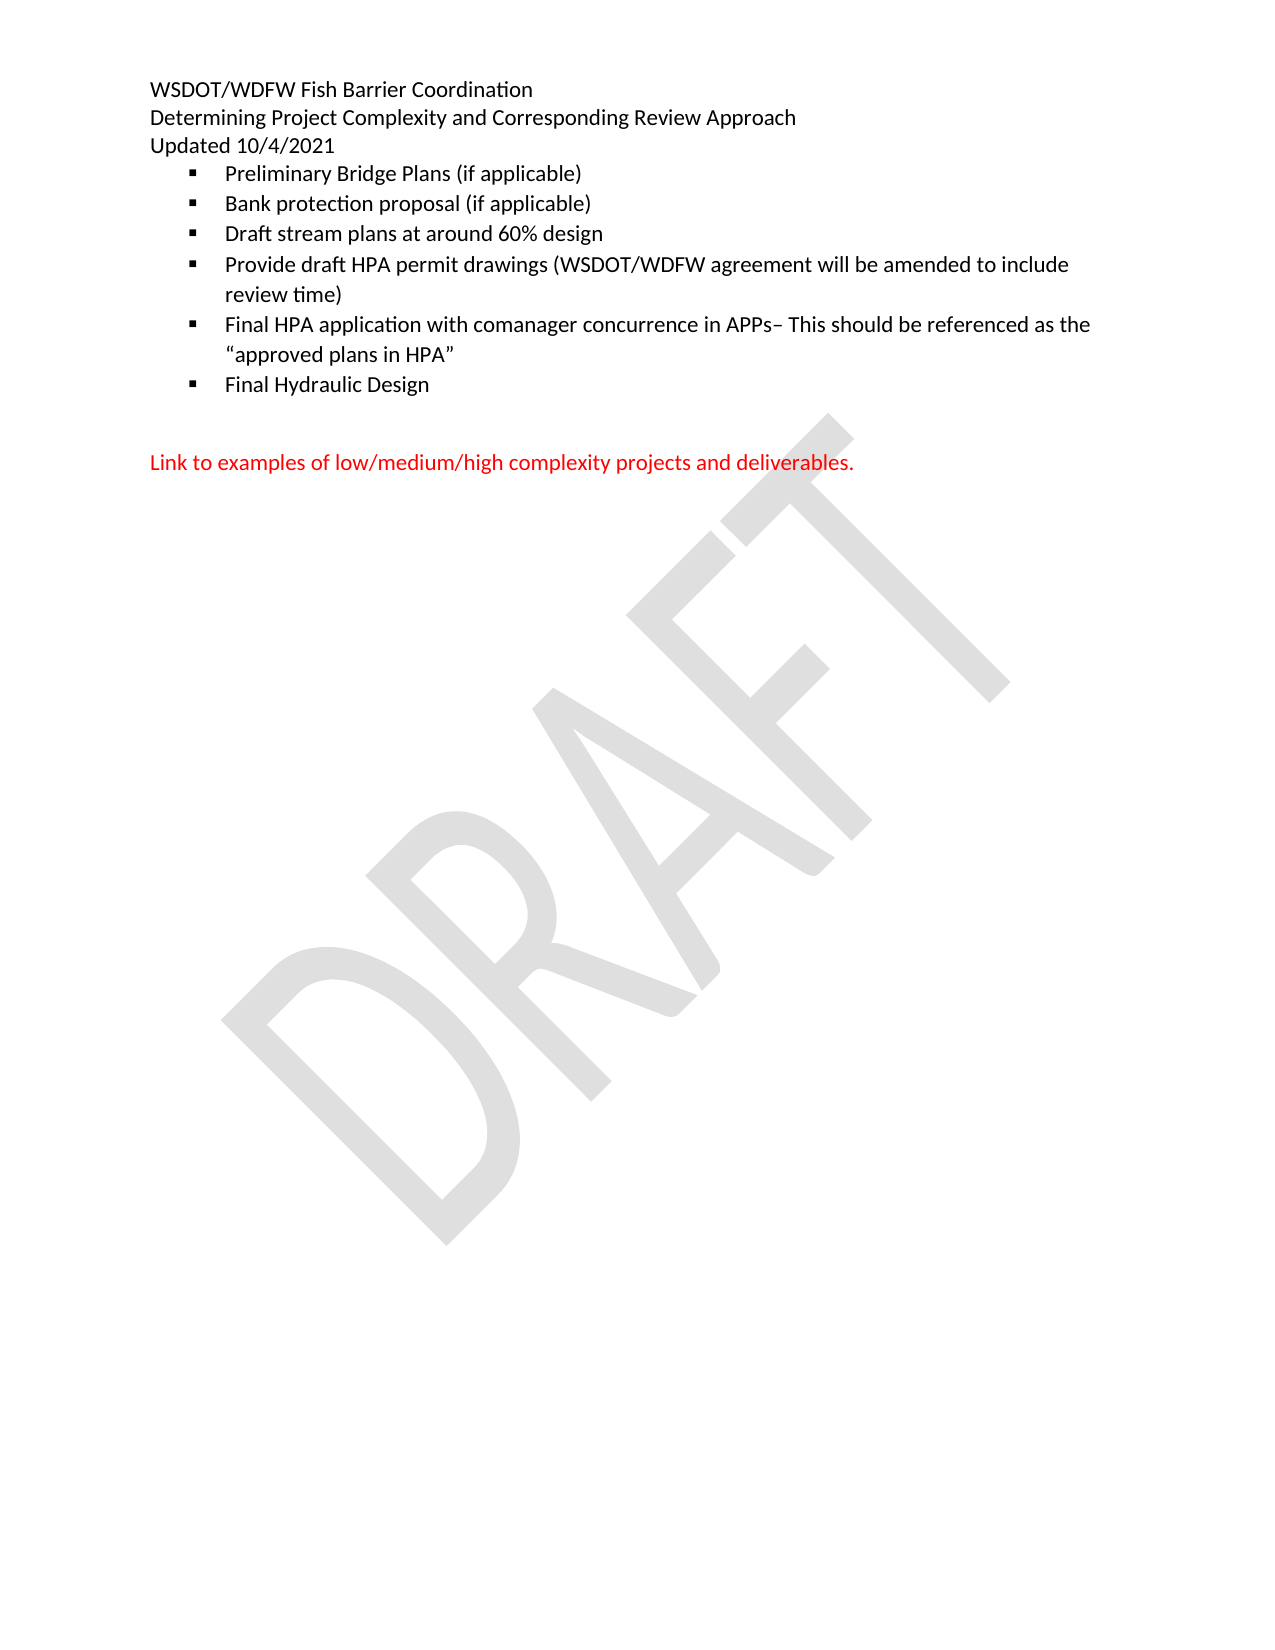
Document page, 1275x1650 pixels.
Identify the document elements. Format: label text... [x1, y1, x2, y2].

list Draft stream plans at around 60% design [187, 219, 1125, 247]
list Final HPA application with comanager concurrence in APPs– This should be referenced as the “approved plans in HPA” [187, 310, 1125, 368]
list Bank protection proposal (if applicable) [187, 189, 1125, 217]
list Final Hydraulic Design [187, 371, 1125, 398]
list Provide draft HPA permit drawings (WSDOT/WDFW agreement will be amended to include review time) [187, 250, 1125, 308]
list Preliminary Bridge Plans (if applicable) [187, 159, 1125, 187]
text Link to examples of low/medium/high complexity projects and deliverables. [150, 448, 1125, 476]
